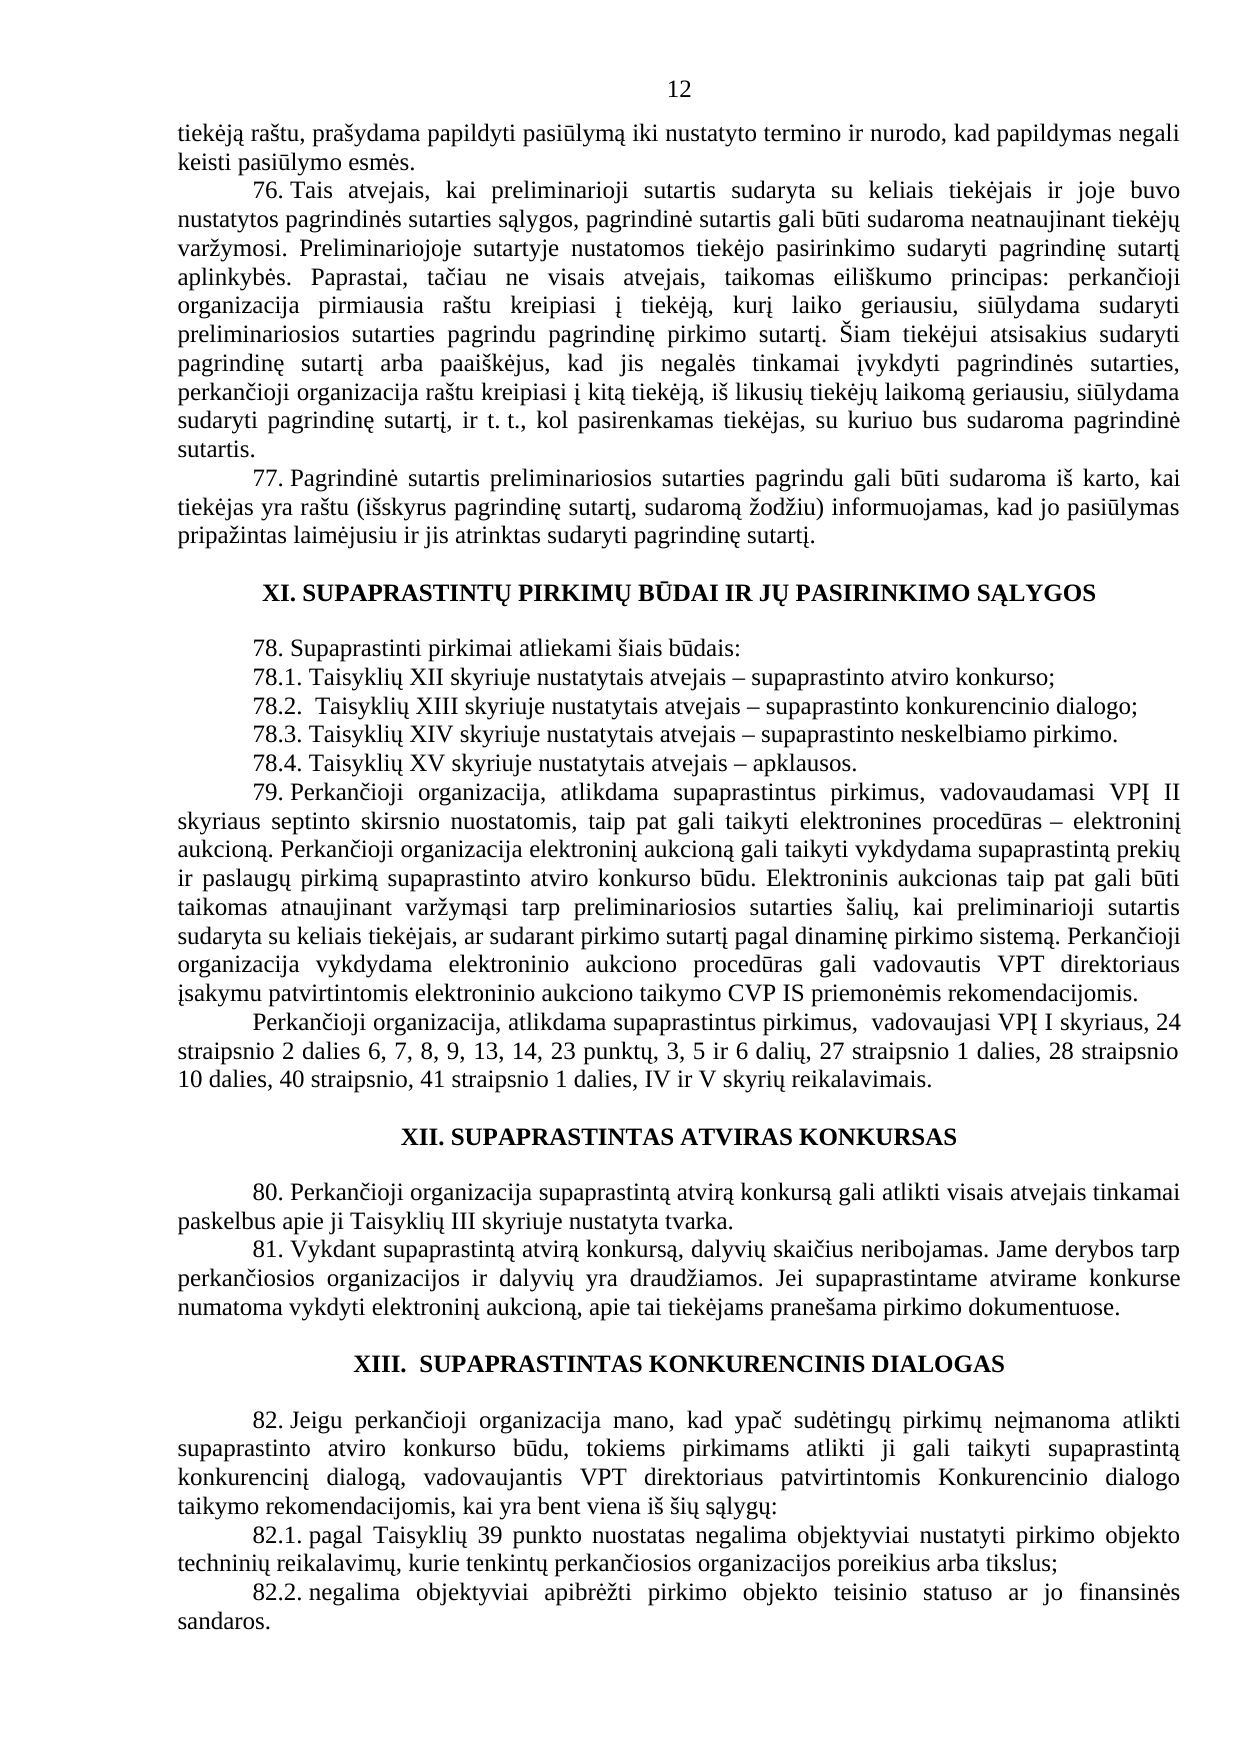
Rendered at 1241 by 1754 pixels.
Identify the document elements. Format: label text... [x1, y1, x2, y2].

text 80. Perkančioji organizacija supaprastintą atvirą konkursą gali atlikti visais atvejais tinkamai paskelbus apie ji Taisyklių III skyriuje nustatyta tvarka. [177, 1177, 1181, 1234]
text 82. Jeigu perkančioji organizacija mano, kad ypač sudėtingų pirkimų neįmanoma atlikti supaprastinto atviro konkurso būdu, tokiems pirkimams atlikti ji gali taikyti supaprastintą konkurencinį dialogą, vadovaujantis VPT direktoriaus patvirtintomis Konkurencinio dialogo taikymo rekomendacijomis, kai yra bent viena iš šių sąlygų: [177, 1405, 1181, 1520]
text 78.4. Taisyklių XV skyriuje nustatytais atvejais – apklausos. [177, 748, 1181, 777]
text 82.2. negalima objektyviai apibrėžti pirkimo objekto teisinio statuso ar jo finansinės sandaros. [177, 1577, 1181, 1635]
text 81. Vykdant supaprastintą atvirą konkursą, dalyvių skaičius neribojamas. Jame derybos tarp perkančiosios organizacijos ir dalyvių yra draudžiamos. Jei supaprastintame atvirame konkurse numatoma vykdyti elektroninį aukcioną, apie tai tiekėjams pranešama pirkimo dokumentuose. [177, 1234, 1181, 1321]
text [177, 118, 1181, 176]
text Perkančioji organizacija, atlikdama supaprastintus pirkimus, vadovaujasi VPĮ I skyriaus, 24 straipsnio 2 dalies 6, 7, 8, 9, 13, 14, 23 punktų, 3, 5 ir 6 dalių, 27 straipsnio 1 dalies, 28 straipsnio 10 dalies, 40 straipsnio, 41 straipsnio 1 dalies, IV ir V skyrių reikalavimais. [177, 1007, 1181, 1093]
text 79. Perkančioji organizacija, atlikdama supaprastintus pirkimus, vadovaudamasi VPĮ II skyriaus septinto skirsnio nuostatomis, taip pat gali taikyti elektronines procedūras – elektroninį aukcioną. Perkančioji organizacija elektroninį aukcioną gali taikyti vykdydama supaprastintą prekių ir paslaugų pirkimą supaprastinto atviro konkurso būdu. Elektroninis aukcionas taip pat gali būti taikomas atnaujinant varžymąsi tarp preliminariosios sutarties šalių, kai preliminarioji sutartis sudaryta su keliais tiekėjais, ar sudarant pirkimo sutartį pagal dinaminę pirkimo sistemą. Perkančioji organizacija vykdydama elektroninio aukciono procedūras gali vadovautis VPT direktoriaus įsakymu patvirtintomis elektroninio aukciono taikymo CVP IS priemonėmis rekomendacijomis. [177, 777, 1181, 1007]
text 76. Tais atvejais, kai preliminarioji sutartis sudaryta su keliais tiekėjais ir joje buvo nustatytos pagrindinės sutarties sąlygos, pagrindinė sutartis gali būti sudaroma neatnaujinant tiekėjų varžymosi. Preliminariojoje sutartyje nustatomos tiekėjo pasirinkimo sudaryti pagrindinę sutartį aplinkybės. Paprastai, tačiau ne visais atvejais, taikomas eiliškumo principas: perkančioji organizacija pirmiausia raštu kreipiasi į tiekėją, kurį laiko geriausiu, siūlydama sudaryti preliminariosios sutarties pagrindu pagrindinę pirkimo sutartį. Šiam tiekėjui atsisakius sudaryti pagrindinę sutartį arba paaiškėjus, kad jis negalės tinkamai įvykdyti pagrindinės sutarties, perkančioji organizacija raštu kreipiasi į kitą tiekėją, iš likusių tiekėjų laikomą geriausiu, siūlydama sudaryti pagrindinę sutartį, ir t. t., kol pasirenkamas tiekėjas, su kuriuo bus sudaroma pagrindinė sutartis. [177, 176, 1181, 463]
text 78. Supaprastinti pirkimai atliekami šiais būdais: [177, 633, 1181, 662]
text 78.2. Taisyklių XIII skyriuje nustatytais atvejais – supaprastinto konkurencinio dialogo; [177, 691, 1181, 719]
text 78.3. Taisyklių XIV skyriuje nustatytais atvejais – supaprastinto neskelbiamo pirkimo. [177, 719, 1181, 748]
text XI. SUPAPRASTINTŲ PIRKIMŲ BŪDAI IR JŲ PASIRINKIMO SĄLYGOS [177, 578, 1181, 607]
text XIII. SUPAPRASTINTAS KONKURENCINIS DIALOGAS [177, 1349, 1181, 1378]
text 77. Pagrindinė sutartis preliminariosios sutarties pagrindu gali būti sudaroma iš karto, kai tiekėjas yra raštu (išskyrus pagrindinę sutartį, sudaromą žodžiu) informuojamas, kad jo pasiūlymas pripažintas laimėjusiu ir jis atrinktas sudaryti pagrindinę sutartį. [177, 463, 1181, 549]
text XII. SUPAPRASTINTAS ATVIRAS KONKURSAS [177, 1122, 1181, 1151]
text 82.1. pagal Taisyklių 39 punkto nuostatas negalima objektyviai nustatyti pirkimo objekto techninių reikalavimų, kurie tenkintų perkančiosios organizacijos poreikius arba tikslus; [177, 1520, 1181, 1577]
text 78.1. Taisyklių XII skyriuje nustatytais atvejais – supaprastinto atviro konkurso; [177, 662, 1181, 691]
